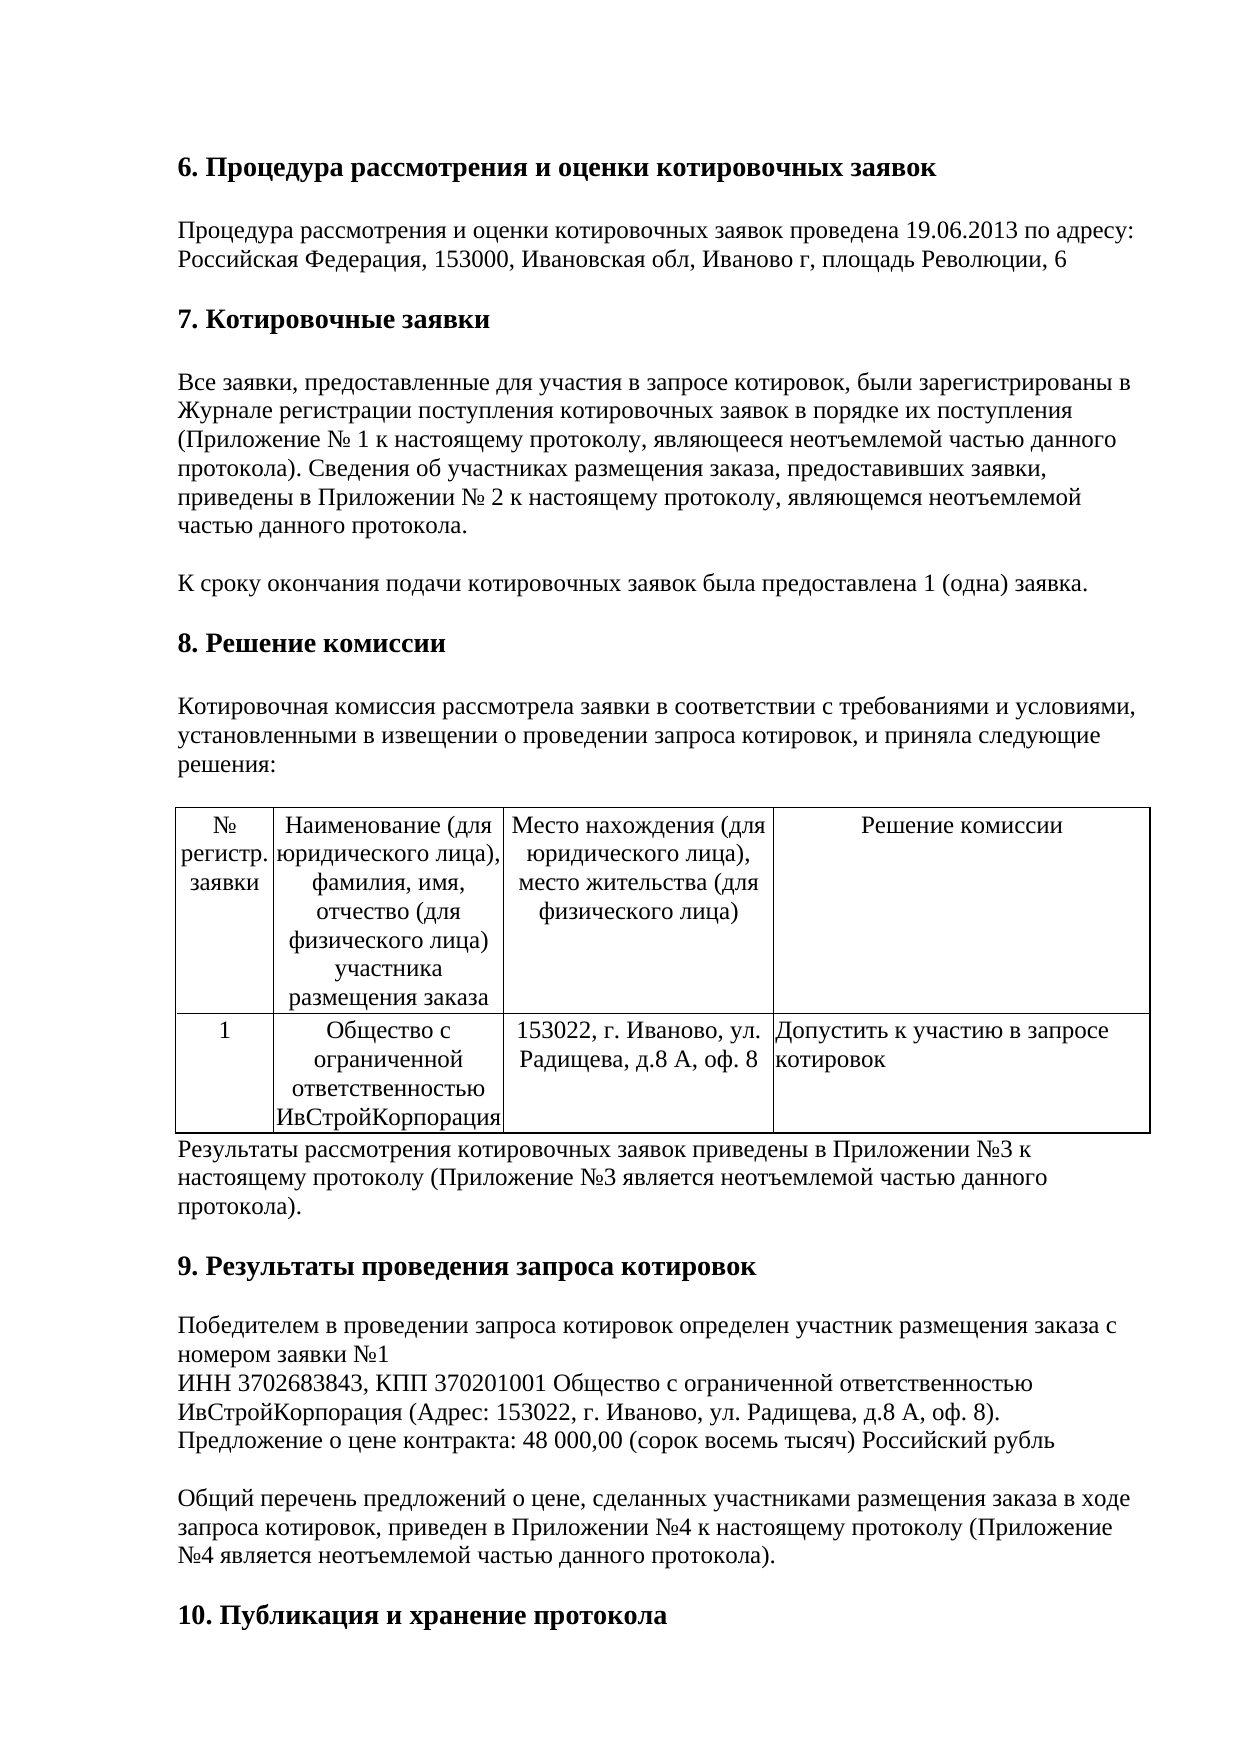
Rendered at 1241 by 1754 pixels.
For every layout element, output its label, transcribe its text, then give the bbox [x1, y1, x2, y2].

text 10. Публикация и хранение протокола [177, 1598, 1152, 1631]
table_cell Допустить к участию в запросе котировок [774, 1014, 1149, 1132]
table_cell Общество с ограниченной ответственностью ИвСтройКорпорация [274, 1014, 503, 1132]
table_header Решение комиссии [774, 808, 1149, 1012]
table_header Наименование (для юридического лица), фамилия, имя, отчество (для физического лица) участника размещения заказа [274, 808, 503, 1012]
text 6. Процедура рассмотрения и оценки котировочных заявок [177, 151, 1152, 183]
table_cell 153022, г. Иваново, ул. Радищева, д.8 А, оф. 8 [504, 1014, 773, 1132]
text Результаты рассмотрения котировочных заявок приведены в Приложении №3 к настоящему протоколу (Приложение №3 является неотъемлемой частью данного протокола). [177, 1134, 1152, 1220]
text Котировочная комиссия рассмотрела заявки в соответствии с требованиями и условиями, установленными в извещении о проведении запроса котировок, и приняла следующие решения: [177, 691, 1152, 777]
text К сроку окончания подачи котировочных заявок была предоставлена 1 (одна) заявка. [177, 568, 1152, 597]
text 9. Результаты проведения запроса котировок [177, 1249, 1152, 1282]
text Все заявки, предоставленные для участия в запросе котировок, были зарегистрированы в Журнале регистрации поступления котировочных заявок в порядке их поступления (Приложение № 1 к настоящему протоколу, являющееся неотъемлемой частью данного протокола). Сведения об участниках размещения заказа, предоставивших заявки, приведены в Приложении № 2 к настоящему протоколу, являющемся неотъемлемой частью данного протокола. [177, 367, 1152, 539]
table_cell 1 [176, 1014, 273, 1132]
text 7. Котировочные заявки [177, 302, 1152, 334]
text 8. Решение комиссии [177, 626, 1152, 659]
text Процедура рассмотрения и оценки котировочных заявок проведена 19.06.2013 по адресу: Российская Федерация, 153000, Ивановская обл, Иваново г, площадь Революции, 6 [177, 215, 1152, 273]
text Победителем в проведении запроса котировок определен участник размещения заказа с номером заявки №1 ИНН 3702683843, КПП 370201001 Общество с ограниченной ответственностью ИвСтройКорпорация (Адрес: 153022, г. Иваново, ул. Радищева, д.8 А, оф. 8). Предложение о цене контракта: 48 000,00 (сорок восемь тысяч) Российский рубль Общий перечень предложений о цене, сделанных участниками размещения заказа в ходе запроса котировок, приведен в Приложении №4 к настоящему протоколу (Приложение №4 является неотъемлемой частью данного протокола). [177, 1282, 1152, 1569]
table_header Место нахождения (для юридического лица), место жительства (для физического лица) [504, 808, 773, 1012]
table_header № регистр. заявки [176, 808, 273, 1012]
